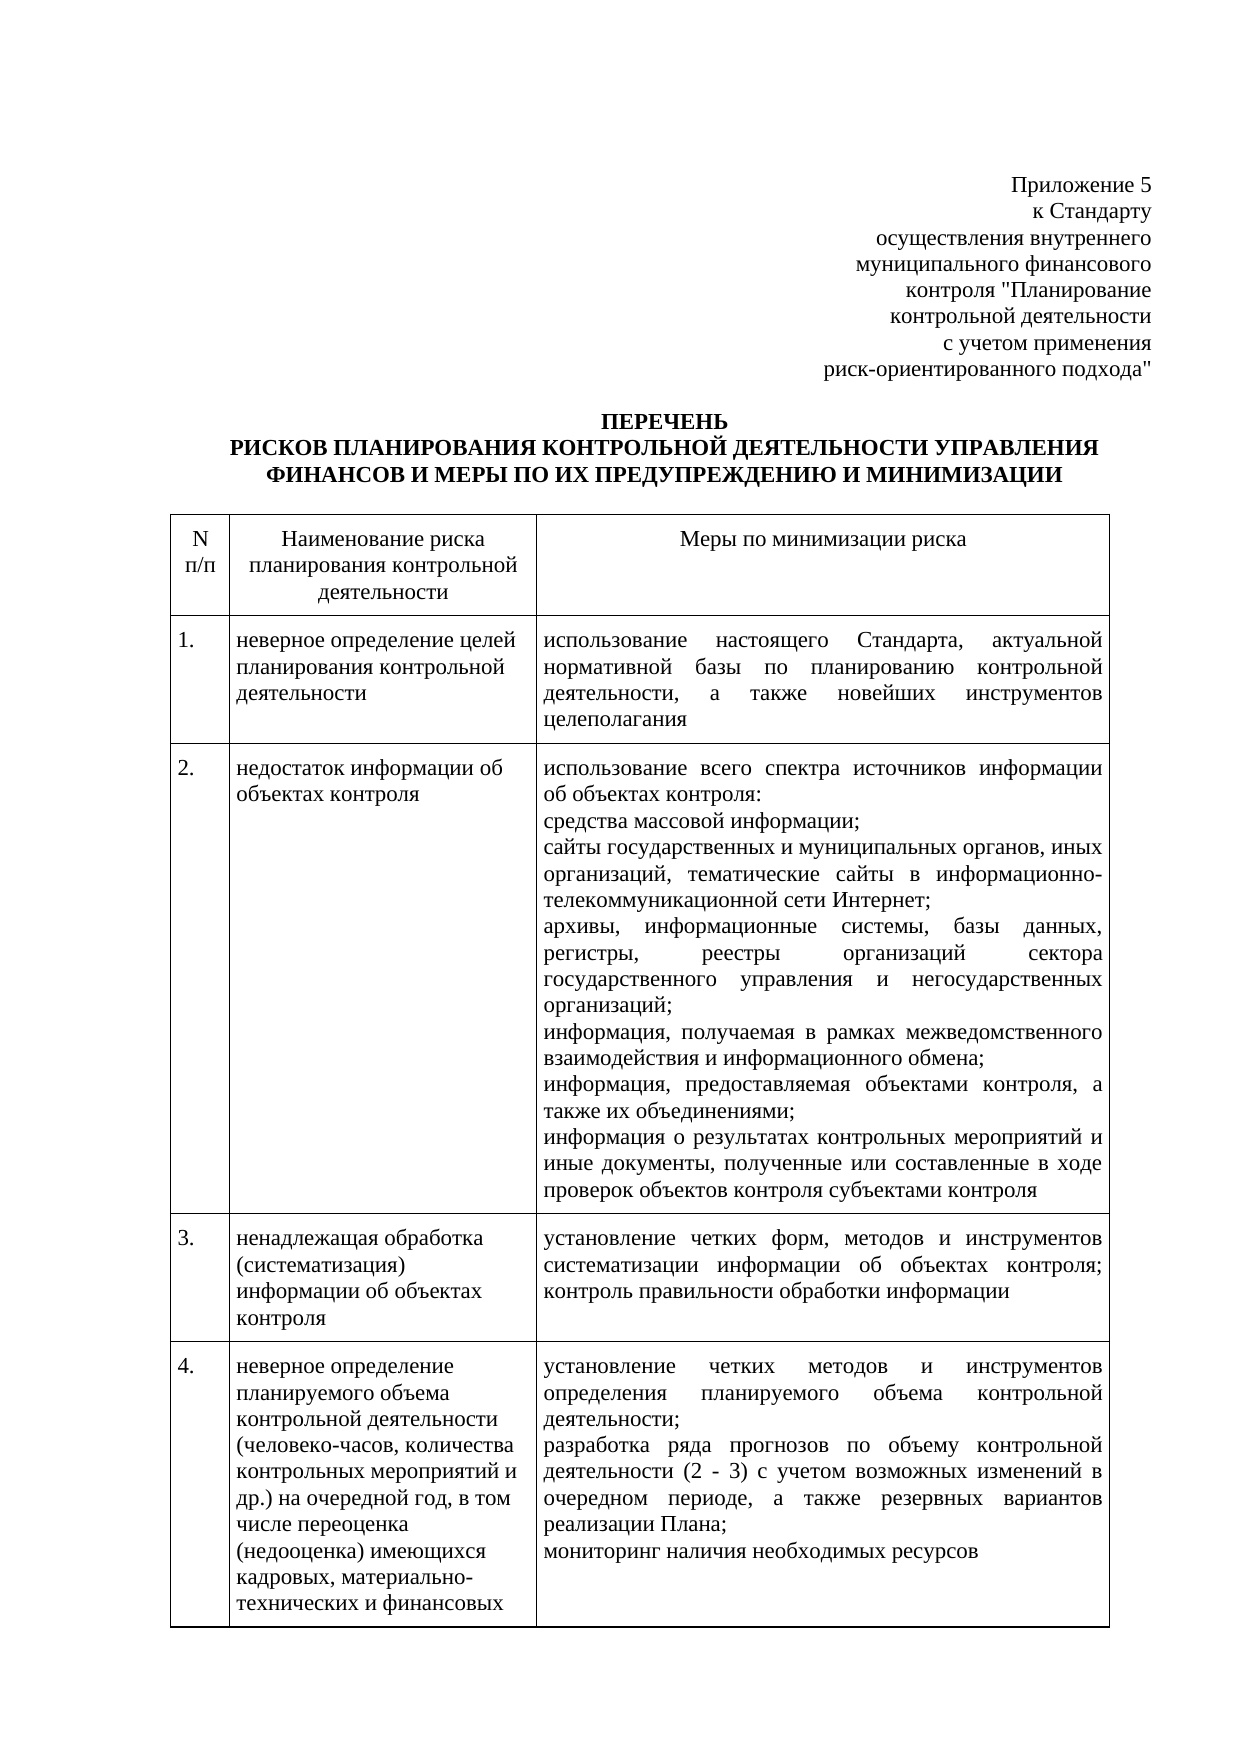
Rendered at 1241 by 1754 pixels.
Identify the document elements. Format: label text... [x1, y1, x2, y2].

title ПЕРЕЧЕНЬ [177, 408, 1152, 434]
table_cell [537, 1342, 1109, 1626]
table_cell ненадлежащая обработка (систематизация) информации об объектах контроля [230, 1214, 536, 1341]
table_cell недостаток информации об объектах контроля [230, 744, 536, 1213]
table_cell неверное определение целей планирования контрольной деятельности [230, 616, 536, 742]
title ФИНАНСОВ И МЕРЫ ПО ИХ ПРЕДУПРЕЖДЕНИЮ И МИНИМИЗАЦИИ [177, 461, 1152, 487]
table_cell 3. [171, 1214, 229, 1341]
table_header Меры по минимизации риска [537, 515, 1109, 615]
table_header N п/п [171, 515, 229, 615]
text риск-ориентированного подхода" [177, 355, 1152, 382]
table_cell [230, 1342, 536, 1626]
text контроля "Планирование [177, 276, 1152, 303]
table_cell использование настоящего Стандарта, актуальной нормативной базы по планированию контрольной деятельности, а также новейших инструментов целеполагания [537, 616, 1109, 742]
table_cell 2. [171, 744, 229, 1213]
text к Стандарту [177, 197, 1152, 223]
text контрольной деятельности [177, 303, 1152, 329]
text Приложение 5 [177, 171, 1152, 197]
table_cell установление четких форм, методов и инструментов систематизации информации об объектах контроля; контроль правильности обработки информации [537, 1214, 1109, 1341]
table_header Наименование риска планирования контрольной деятельности [230, 515, 536, 615]
text муниципального финансового [177, 250, 1152, 276]
title РИСКОВ ПЛАНИРОВАНИЯ КОНТРОЛЬНОЙ ДЕЯТЕЛЬНОСТИ УПРАВЛЕНИЯ [177, 434, 1152, 461]
text осуществления внутреннего [177, 223, 1152, 250]
table_cell 4. [171, 1342, 229, 1626]
text с учетом применения [177, 329, 1152, 355]
table_cell использование всего спектра источников информации об объектах контроля: средства массовой информации; сайты государственных и муниципальных органов, иных организаций, тематические сайты в информационно-телекоммуникационной сети Интернет; архивы, информационные системы, базы данных, регистры, реестры организаций сектора государственного управления и негосударственных организаций; информация, получаемая в рамках межведомственного взаимодействия и информационного обмена; информация, предоставляемая объектами контроля, а также их объединениями; информация о результатах контрольных мероприятий и иные документы, полученные или составленные в ходе проверок объектов контроля субъектами контроля [537, 744, 1109, 1213]
table_cell 1. [171, 616, 229, 742]
